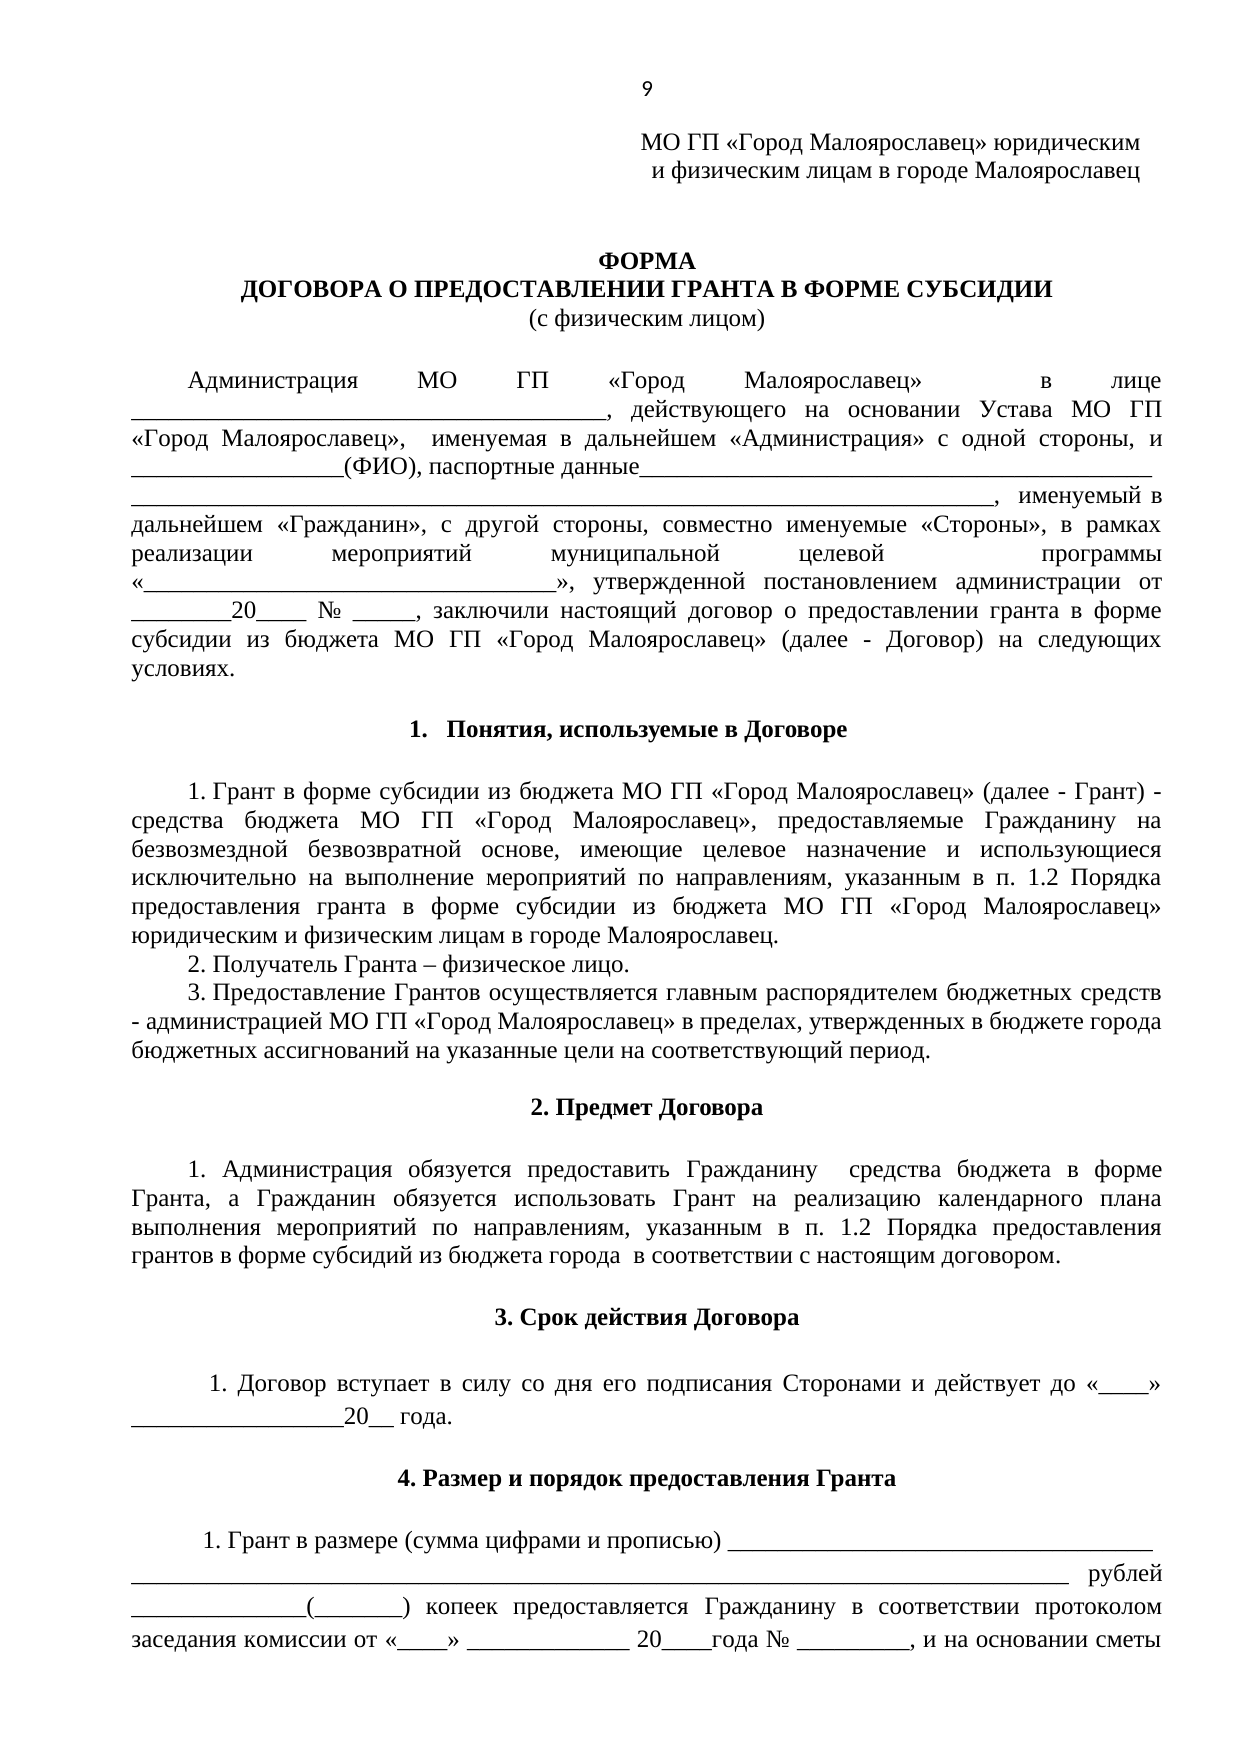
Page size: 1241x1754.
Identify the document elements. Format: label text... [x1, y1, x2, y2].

text 1. Договор вступает в силу со дня его подписания Сторонами и действует до «____» _________________20__ года. [131, 1368, 1162, 1430]
subtitle 4. Размер и порядок предоставления Гранта [131, 1463, 1162, 1492]
text Администрация МО ГП «Город Малоярославец» в лице ______________________________________, действующего на основании Устава МО ГП «Город Малоярославец», именуемая в дальнейшем «Администрация» с одной стороны, и _________________(ФИО), паспортные данные_________________________________________ [131, 365, 1162, 480]
subtitle Понятия, используемые в Договоре [94, 714, 1162, 743]
text 2. Получатель Гранта – физическое лицо. [131, 949, 1162, 977]
text _____________________________________________________________________, именуемый в дальнейшем «Гражданин», с другой стороны, совместно именуемые «Стороны», в рамках реализации мероприятий муниципальной целевой программы «_________________________________», утвержденной постановлением администрации от ________20____ № _____, заключили настоящий договор о предоставлении гранта в форме субсидии из бюджета МО ГП «Город Малоярославец» (далее - Договор) на следующих условиях. [131, 480, 1162, 681]
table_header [109, 127, 1151, 213]
text (с физическим лицом) [131, 303, 1162, 332]
text ФОРМА [131, 246, 1162, 274]
subtitle 2. Предмет Договора [131, 1092, 1162, 1121]
text 1. Грант в размере (сумма цифрами и прописью) __________________________________ [131, 1525, 1162, 1553]
text 1. Грант в форме субсидии из бюджета МО ГП «Город Малоярославец» (далее - Грант) - средства бюджета МО ГП «Город Малоярославец», предоставляемые Гражданину на безвозмездной безвозвратной основе, имеющие целевое назначение и использующиеся исключительно на выполнение мероприятий по направлениям, указанным в п. 1.2 Порядка предоставления гранта в форме субсидии из бюджета МО ГП «Город Малоярославец» юридическим и физическим лицам в городе Малоярославец. [131, 776, 1162, 949]
text 1. Администрация обязуется предоставить Гражданину средства бюджета в форме Гранта, а Гражданин обязуется использовать Грант на реализацию календарного плана выполнения мероприятий по направлениям, указанным в п. 1.2 Порядка предоставления грантов в форме субсидий из бюджета города в соответствии с настоящим договором. [131, 1154, 1162, 1269]
text 3. Предоставление Грантов осуществляется главным распорядителем бюджетных средств - администрацией МО ГП «Город Малоярославец» в пределах, утвержденных в бюджете города бюджетных ассигнований на указанные цели на соответствующий период. [131, 977, 1162, 1064]
text 3. Срок действия Договора [131, 1302, 1162, 1331]
text ДОГОВОРА О ПРЕДОСТАВЛЕНИИ ГРАНТА В ФОРМЕ СУБСИДИИ [131, 274, 1162, 303]
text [131, 1558, 1162, 1653]
